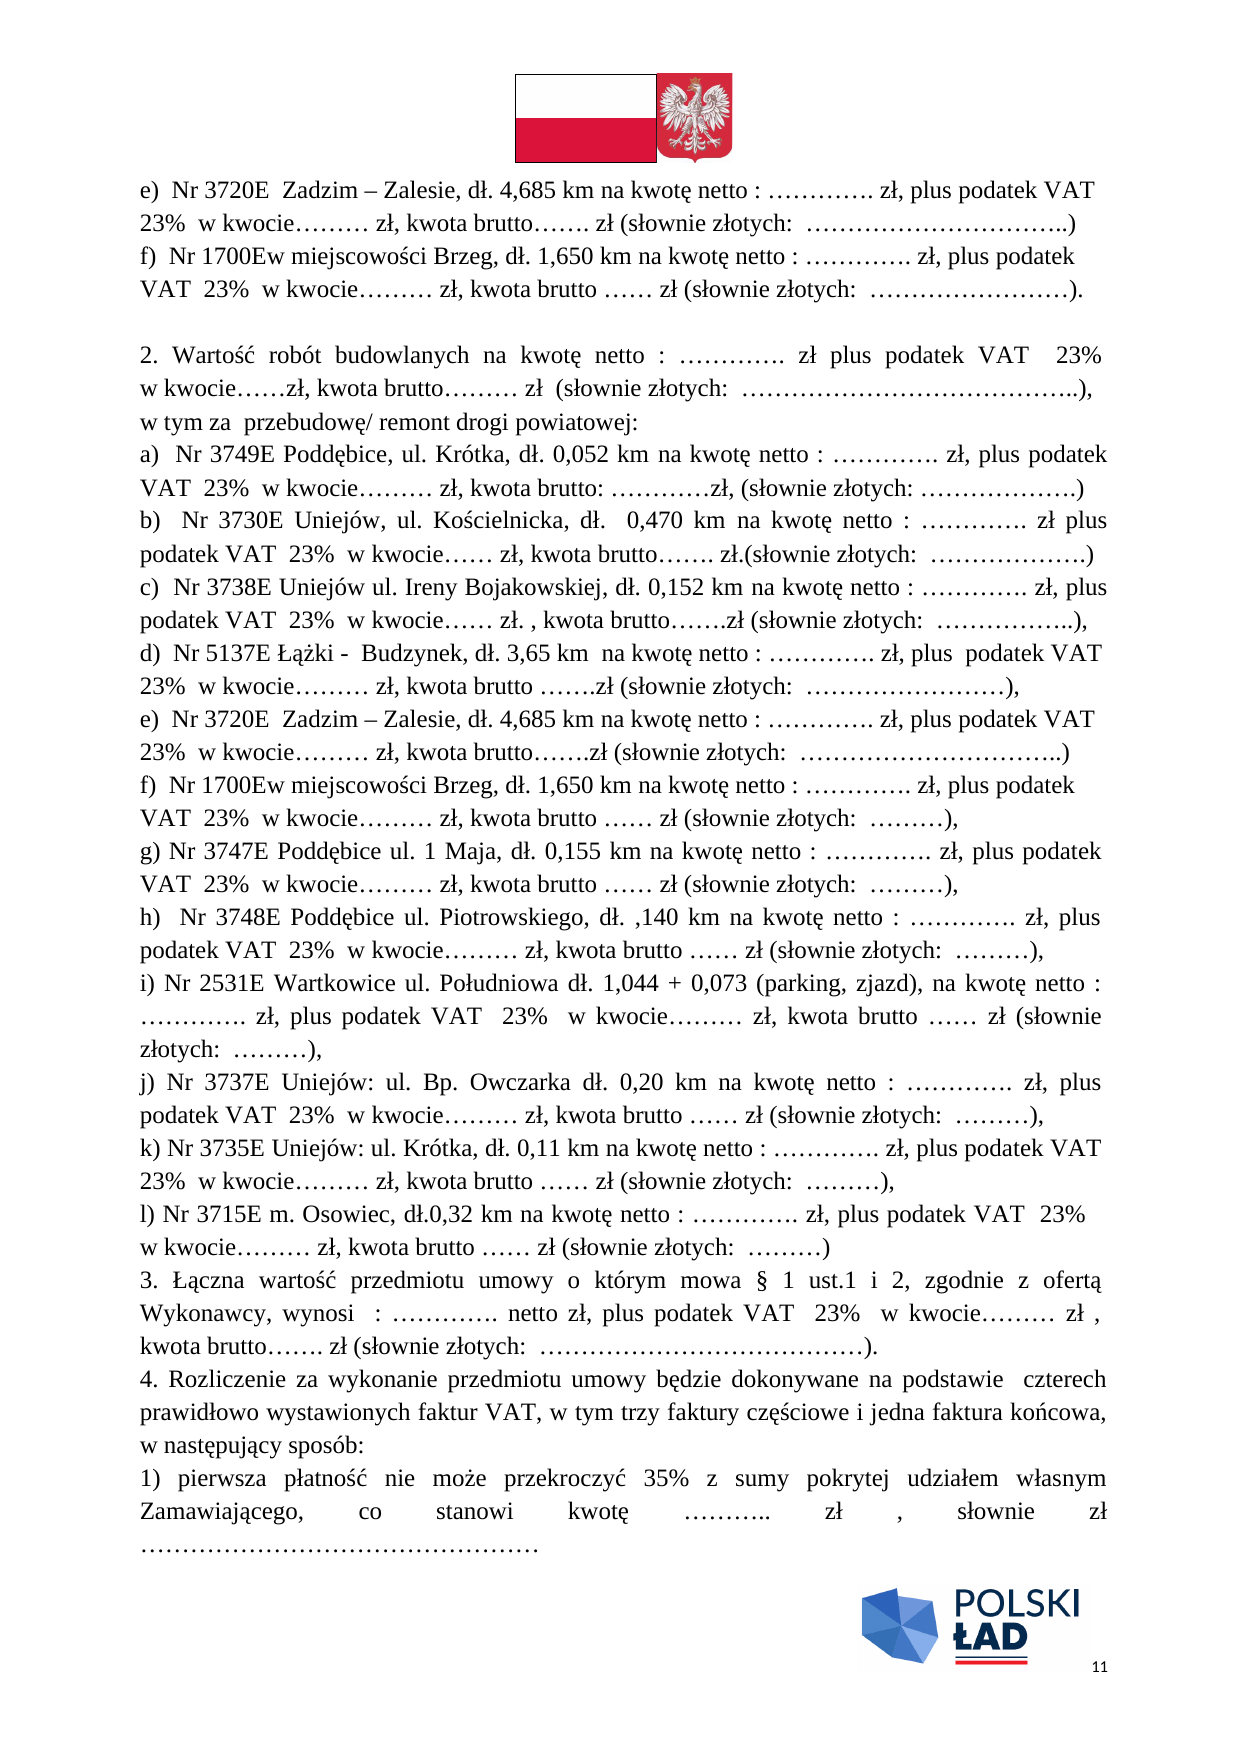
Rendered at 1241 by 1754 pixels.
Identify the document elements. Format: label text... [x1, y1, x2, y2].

text j) Nr 3737E Uniejów: ul. Bp. Owczarka dł. 0,20 km na kwotę netto : …………. zł, plus podatek VAT 23% w kwocie……… zł, kwota brutto …… zł (słownie złotych: ………), [139, 1067, 1102, 1129]
text f) Nr 1700Ew miejscowości Brzeg, dł. 1,650 km na kwotę netto : …………. zł, plus podatek VAT 23% w kwocie……… zł, kwota brutto …… zł (słownie złotych: ……………………). [139, 241, 1108, 303]
text w tym za przebudowę/ remont drogi powiatowej: [139, 407, 1102, 435]
text k) Nr 3735E Uniejów: ul. Krótka, dł. 0,11 km na kwotę netto : …………. zł, plus podatek VAT 23% w kwocie……… zł, kwota brutto …… zł (słownie złotych: ………), [139, 1133, 1102, 1195]
picture [857, 1584, 1091, 1673]
text c) Nr 3738E Uniejów ul. Ireny Bojakowskiej, dł. 0,152 km na kwotę netto : …………. zł, plus podatek VAT 23% w kwocie…… zł. , kwota brutto…….zł (słownie złotych: ……………..), [139, 572, 1108, 633]
text 2. Wartość robót budowlanych na kwotę netto : …………. zł plus podatek VAT 23% w kwocie……zł, kwota brutto……… zł (słownie złotych: …………………………………..), [139, 341, 1102, 402]
text f) Nr 1700Ew miejscowości Brzeg, dł. 1,650 km na kwotę netto : …………. zł, plus podatek VAT 23% w kwocie……… zł, kwota brutto …… zł (słownie złotych: ………), [139, 770, 1108, 832]
text l) Nr 3715E m. Osowiec, dł.0,32 km na kwotę netto : …………. zł, plus podatek VAT 23% w kwocie……… zł, kwota brutto …… zł (słownie złotych: ………) [139, 1199, 1102, 1261]
text g) Nr 3747E Poddębice ul. 1 Maja, dł. 0,155 km na kwotę netto : …………. zł, plus podatek VAT 23% w kwocie……… zł, kwota brutto …… zł (słownie złotych: ………), [139, 836, 1102, 898]
text d) Nr 5137E Łążki - Budzynek, dł. 3,65 km na kwotę netto : …………. zł, plus podatek VAT 23% w kwocie……… zł, kwota brutto …….zł (słownie złotych: ……………………), [139, 638, 1108, 699]
text 3. Łączna wartość przedmiotu umowy o którym mowa § 1 ust.1 i 2, zgodnie z ofertą Wykonawcy, wynosi : …………. netto zł, plus podatek VAT 23% w kwocie……… zł , kwota brutto……. zł (słownie złotych: …………………………………). [139, 1265, 1102, 1360]
text 4. Rozliczenie za wykonanie przedmiotu umowy będzie dokonywane na podstawie czterech prawidłowo wystawionych faktur VAT, w tym trzy faktury częściowe i jedna faktura końcowa, w następujący sposób: [139, 1364, 1108, 1459]
text h) Nr 3748E Poddębice ul. Piotrowskiego, dł. ,140 km na kwotę netto : …………. zł, plus podatek VAT 23% w kwocie……… zł, kwota brutto …… zł (słownie złotych: ………), [139, 902, 1102, 964]
text i) Nr 2531E Wartkowice ul. Południowa dł. 1,044 + 0,073 (parking, zjazd), na kwotę netto : …………. zł, plus podatek VAT 23% w kwocie……… zł, kwota brutto …… zł (słownie złotych: ………), [139, 968, 1102, 1063]
text 1) pierwsza płatność nie może przekroczyć 35% z sumy pokrytej udziałem własnym Zamawiającego, co stanowi kwotę ……….. zł , słownie zł ………………………………………… [139, 1463, 1108, 1558]
text e) Nr 3720E Zadzim – Zalesie, dł. 4,685 km na kwotę netto : …………. zł, plus podatek VAT 23% w kwocie……… zł, kwota brutto…….zł (słownie złotych: …………………………..) [139, 704, 1108, 766]
text e) Nr 3720E Zadzim – Zalesie, dł. 4,685 km na kwotę netto : …………. zł, plus podatek VAT 23% w kwocie……… zł, kwota brutto……. zł (słownie złotych: …………………………..) [139, 175, 1108, 237]
